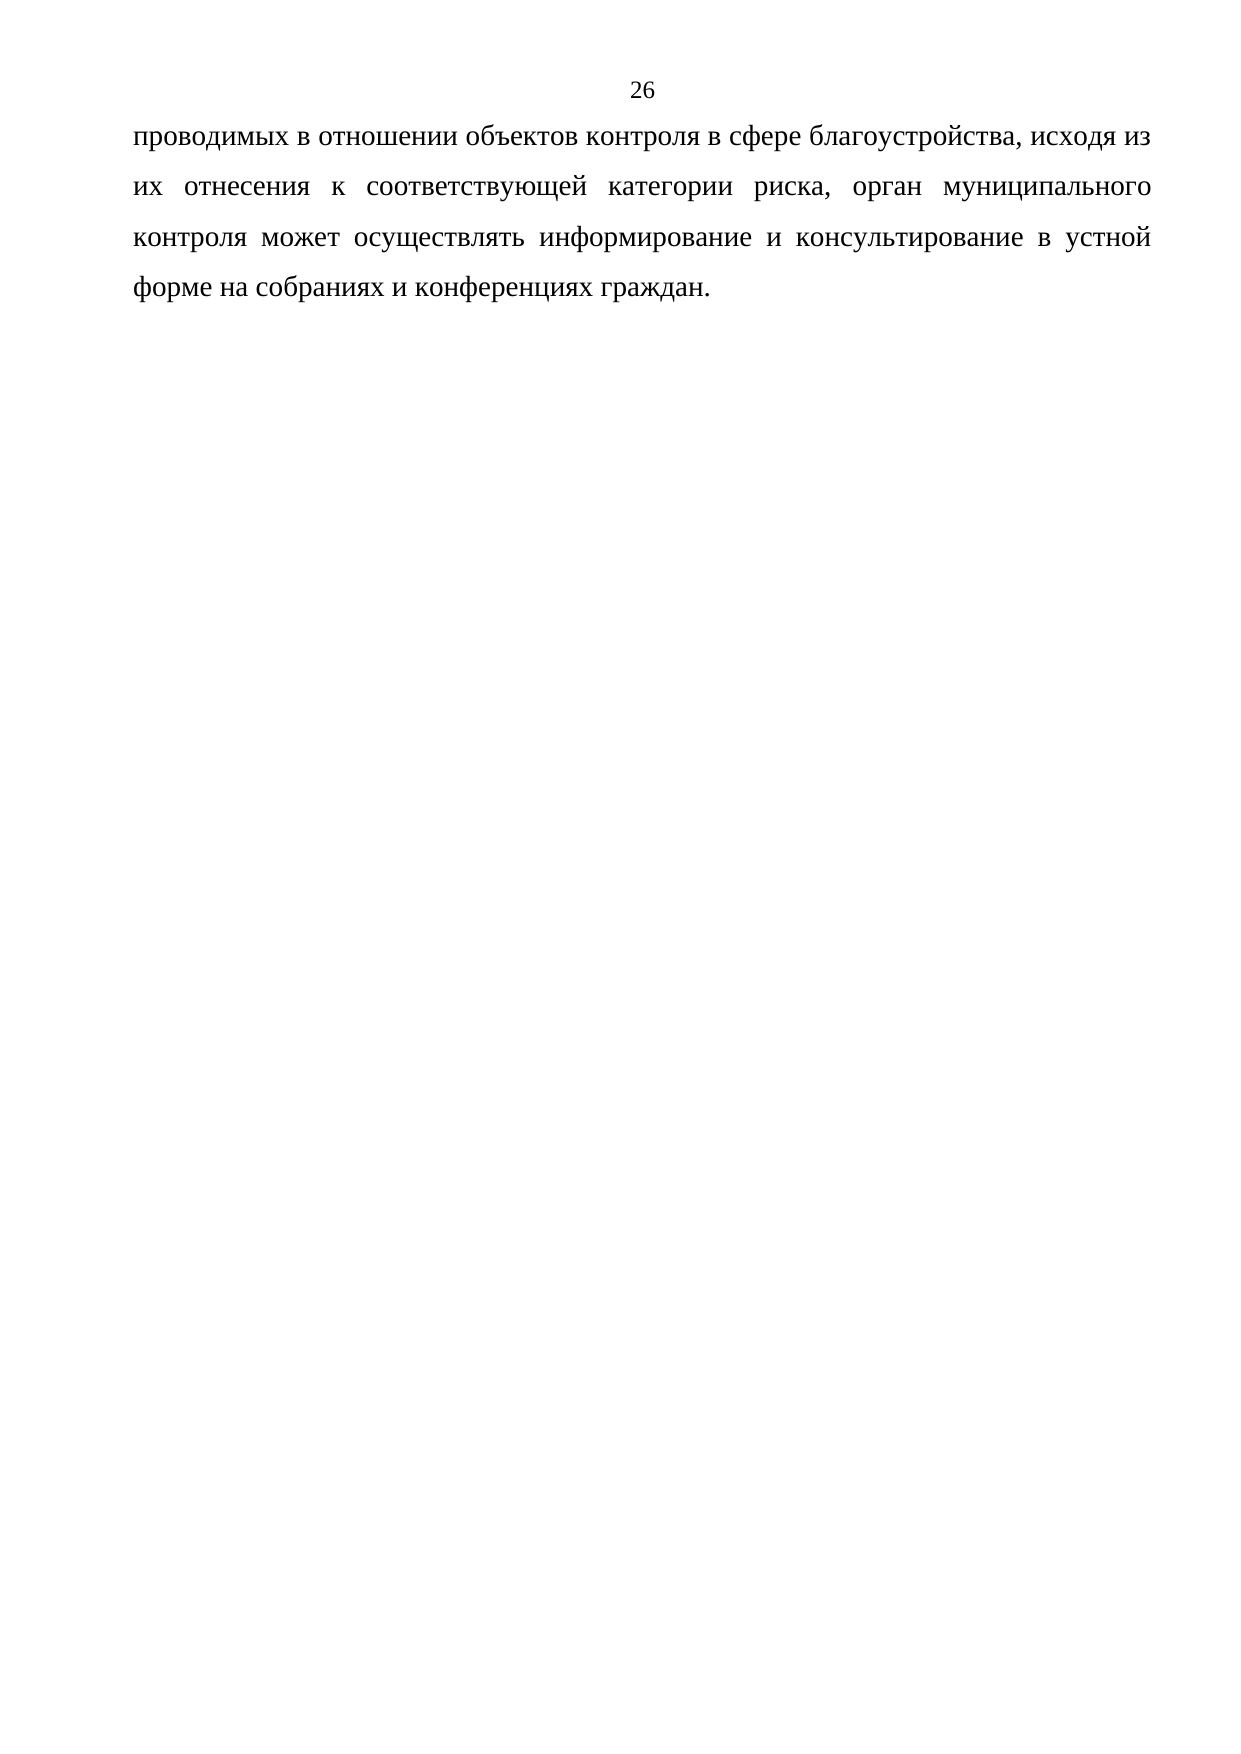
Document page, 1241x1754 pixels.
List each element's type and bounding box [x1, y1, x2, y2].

title [133, 118, 1152, 303]
